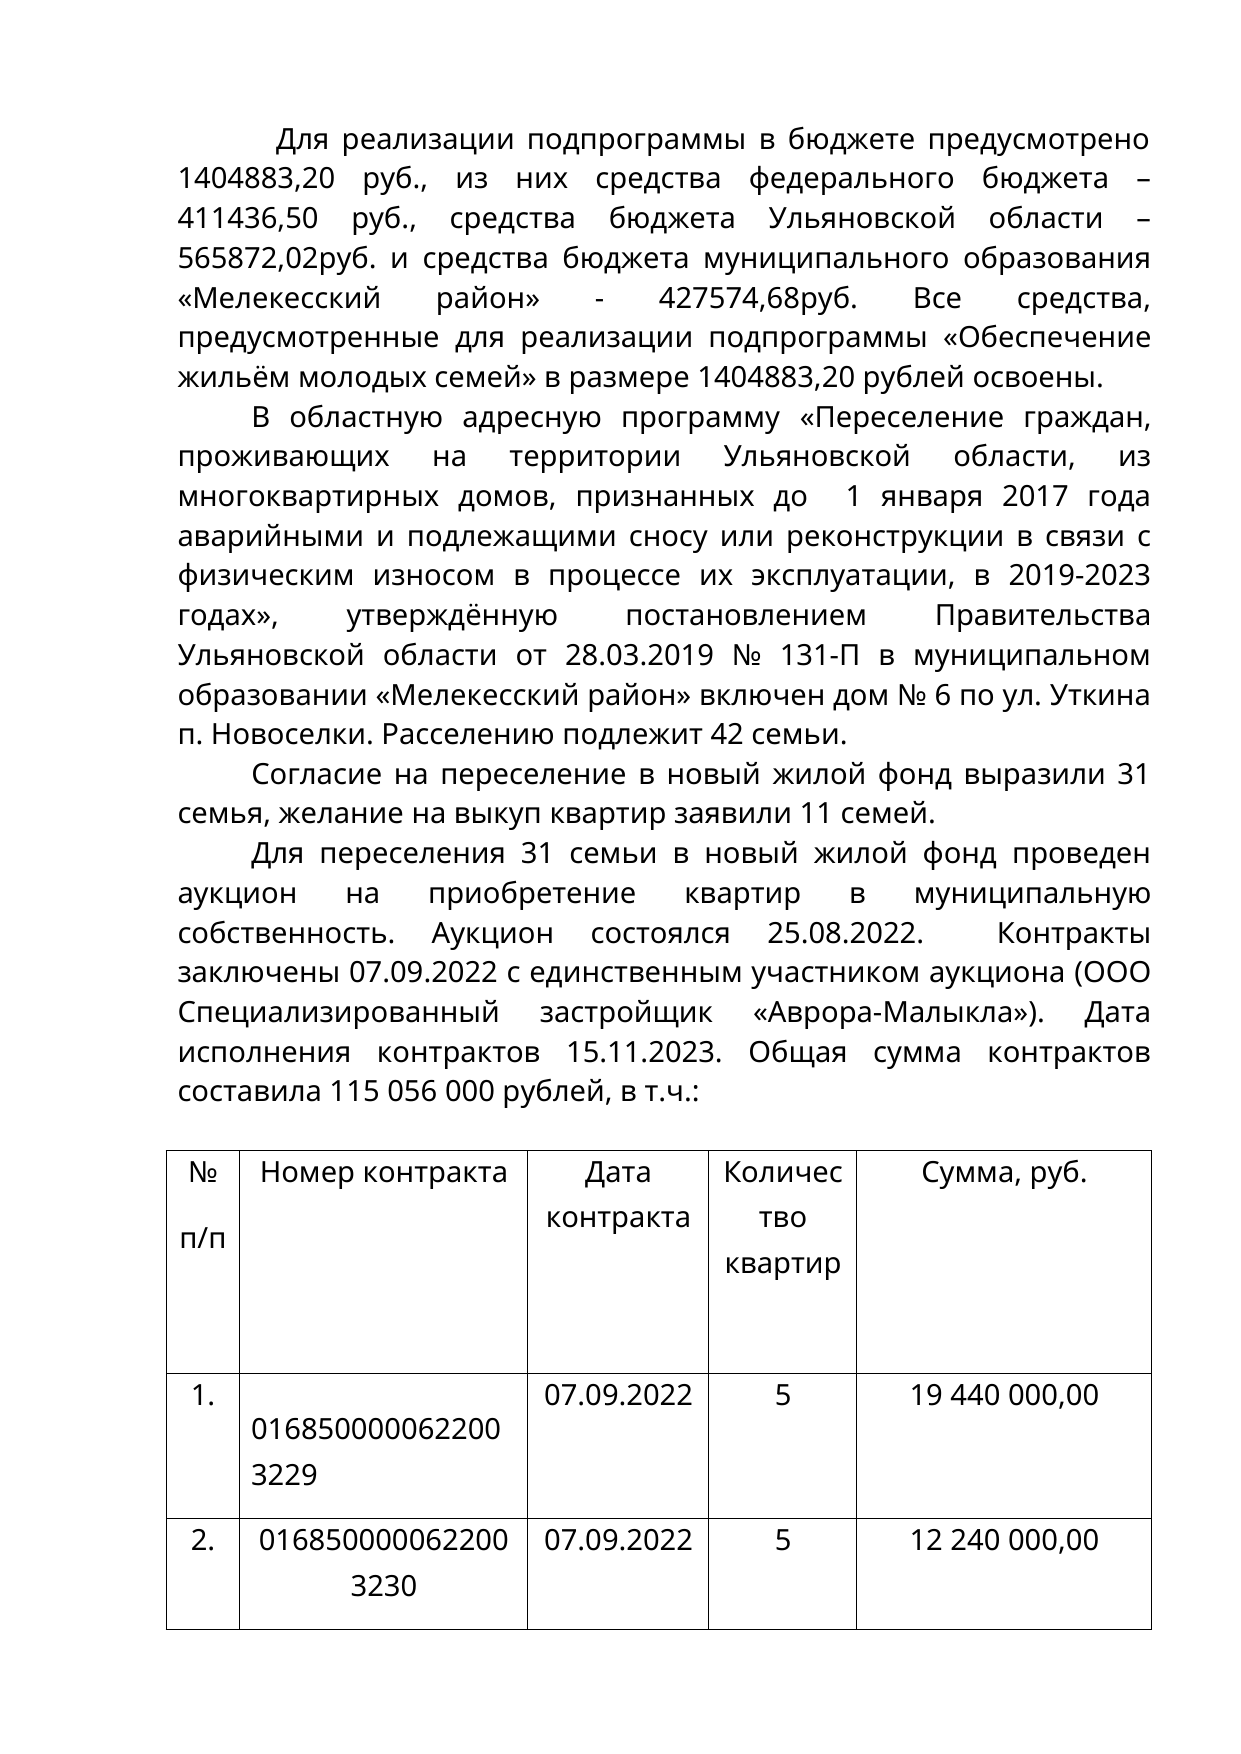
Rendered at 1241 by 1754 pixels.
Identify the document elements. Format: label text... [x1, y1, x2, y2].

table_cell 2. [167, 1519, 239, 1629]
table_header Номер контракта [240, 1151, 527, 1373]
table_cell 07.09.2022 [528, 1519, 708, 1629]
table_header № п/п [167, 1151, 239, 1373]
table_cell [528, 1307, 708, 1373]
text Согласие на переселение в новый жилой фонд выразили 31 семья, желание на выкуп квартир заявили 11 семей. [177, 753, 1152, 832]
table_cell [709, 1307, 856, 1373]
table_cell 0168500000622003229 [240, 1374, 527, 1518]
table_header Количество квартир [709, 1151, 856, 1307]
table_cell [857, 1307, 1151, 1373]
table_cell 5 [709, 1519, 856, 1629]
table_cell 12 240 000,00 [857, 1519, 1151, 1629]
table_header Сумма, руб. [857, 1151, 1151, 1307]
text В областную адресную программу «Переселение граждан, проживающих на территории Ульяновской области, из многоквартирных домов, признанных до 1 января 2017 года аварийными и подлежащими сносу или реконструкции в связи с физическим износом в процессе их эксплуатации, в 2019-2023 годах», утверждённую постановлением Правительства Ульяновской области от 28.03.2019 № 131-П в муниципальном образовании «Мелекесский район» включен дом № 6 по ул. Уткина п. Новоселки. Расселению подлежит 42 семьи. [177, 396, 1152, 753]
table_cell 07.09.2022 [528, 1374, 708, 1518]
text Для переселения 31 семьи в новый жилой фонд проведен аукцион на приобретение квартир в муниципальную собственность. Аукцион состоялся 25.08.2022. Контракты заключены 07.09.2022 с единственным участником аукциона (ООО Специализированный застройщик «Аврора-Малыкла»). Дата исполнения контрактов 15.11.2023. Общая сумма контрактов составила 115 056 000 рублей, в т.ч.: [177, 832, 1152, 1110]
table_cell 5 [709, 1374, 856, 1518]
table_cell 1. [167, 1374, 239, 1518]
table_header Дата контракта [528, 1151, 708, 1307]
table_cell 0168500000622003230 [240, 1519, 527, 1629]
table_cell 19 440 000,00 [857, 1374, 1151, 1518]
text Для реализации подпрограммы в бюджете предусмотрено 1404883,20 руб., из них средства федерального бюджета – 411436,50 руб., средства бюджета Ульяновской области – 565872,02руб. и средства бюджета муниципального образования «Мелекесский район» - 427574,68руб. Все средства, предусмотренные для реализации подпрограммы «Обеспечение жильём молодых семей» в размере 1404883,20 рублей освоены. [177, 118, 1152, 396]
